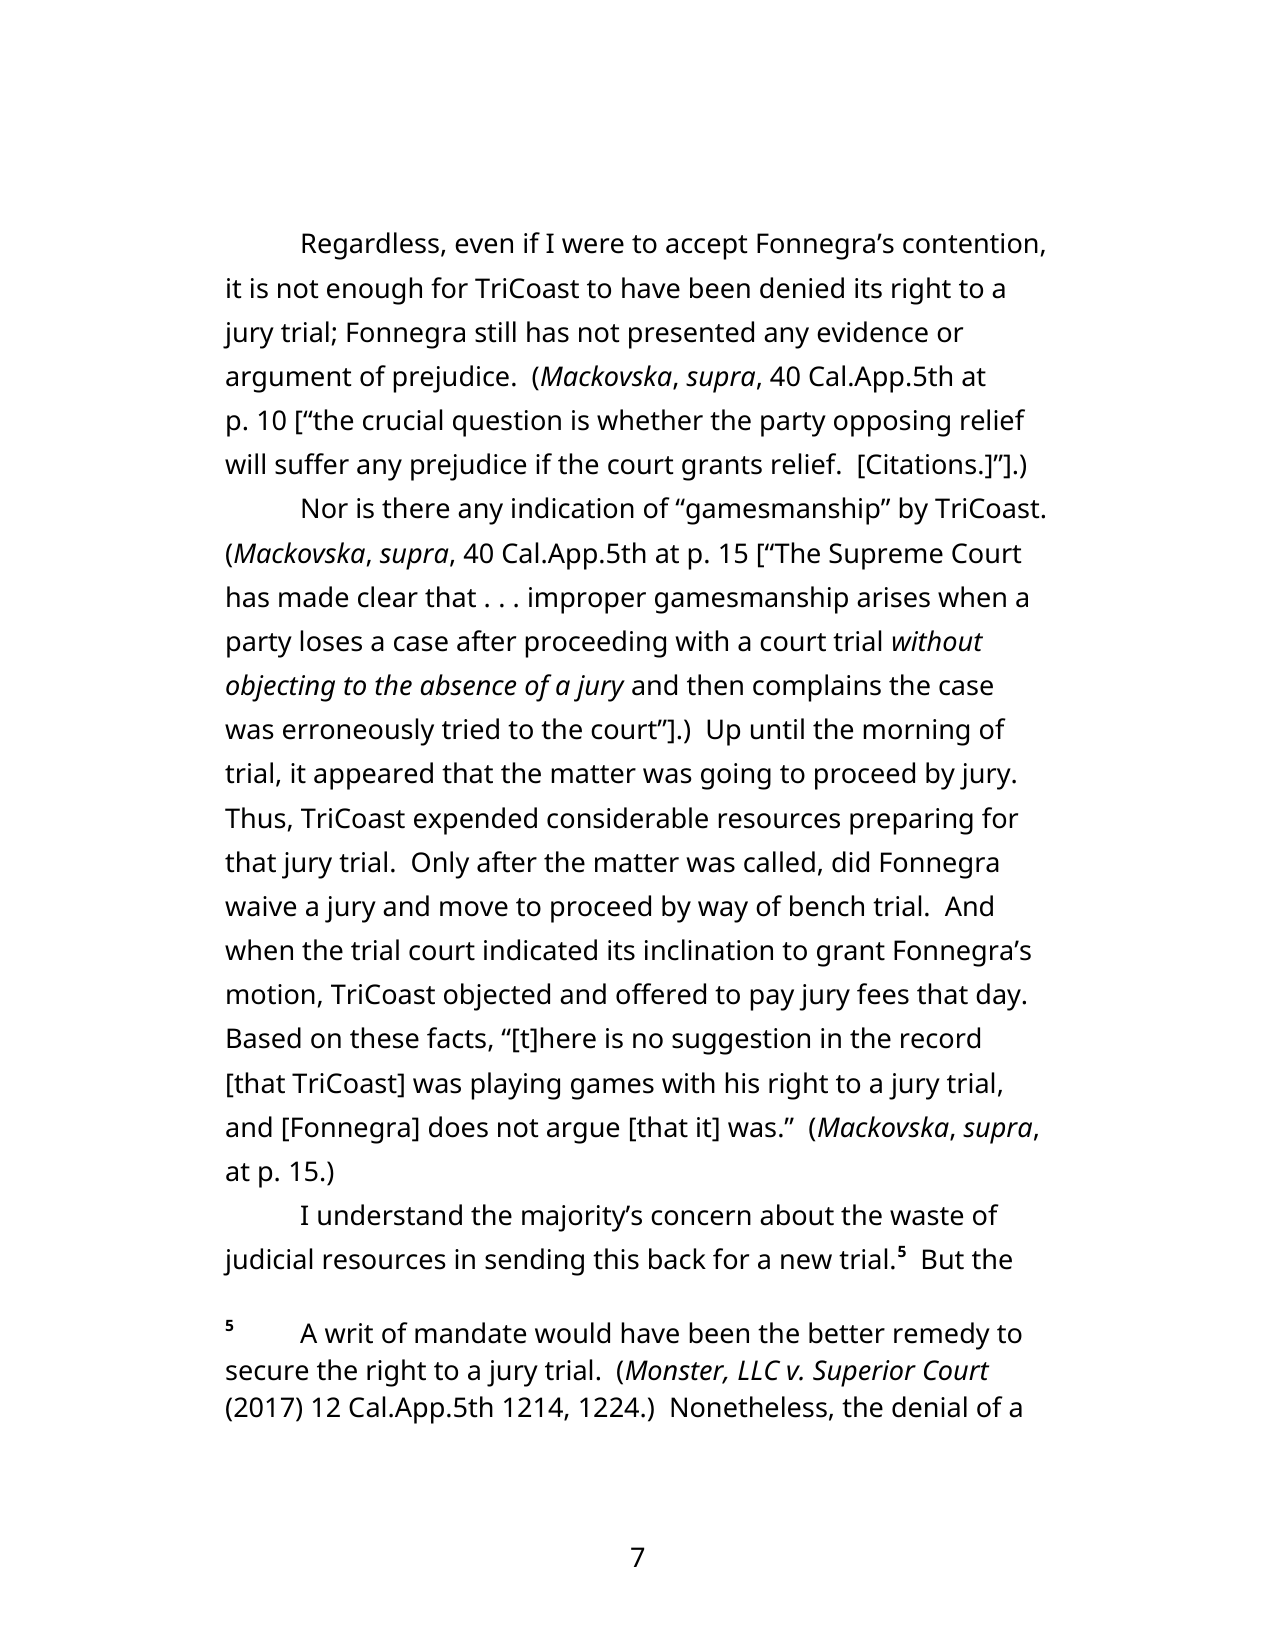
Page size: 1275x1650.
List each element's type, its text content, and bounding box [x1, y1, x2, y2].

text Nor is there any indication of “gamesmanship” by TriCoast. (Mackovska, supra, 40 Cal.App.5th at p. 15 [“The Supreme Court has made clear that . . . improper gamesmanship arises when a party loses a case after proceeding with a court trial without objecting to the absence of a jury and then complains the case was erroneously tried to the court”].) Up until the morning of trial, it appeared that the matter was going to proceed by jury. Thus, TriCoast expended considerable resources preparing for that jury trial. Only after the matter was called, did Fonnegra waive a jury and move to proceed by way of bench trial. And when the trial court indicated its inclination to grant Fonnegra’s motion, TriCoast objected and offered to pay jury fees that day. Based on these facts, “[t]here is no suggestion in the record [that TriCoast] was playing games with his right to a jury trial, and [Fonnegra] does not argue [that it] was.” (Mackovska, supra, at p. 15.) [225, 490, 1050, 1189]
text Regardless, even if I were to accept Fonnegra’s contention, it is not enough for TriCoast to have been denied its right to a jury trial; Fonnegra still has not presented any evidence or argument of prejudice. (Mackovska, supra, 40 Cal.App.5th at p. 10 [“the crucial question is whether the party opposing relief will suffer any prejudice if the court grants relief. [Citations.]”].) [225, 225, 1050, 483]
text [225, 1197, 1050, 1278]
